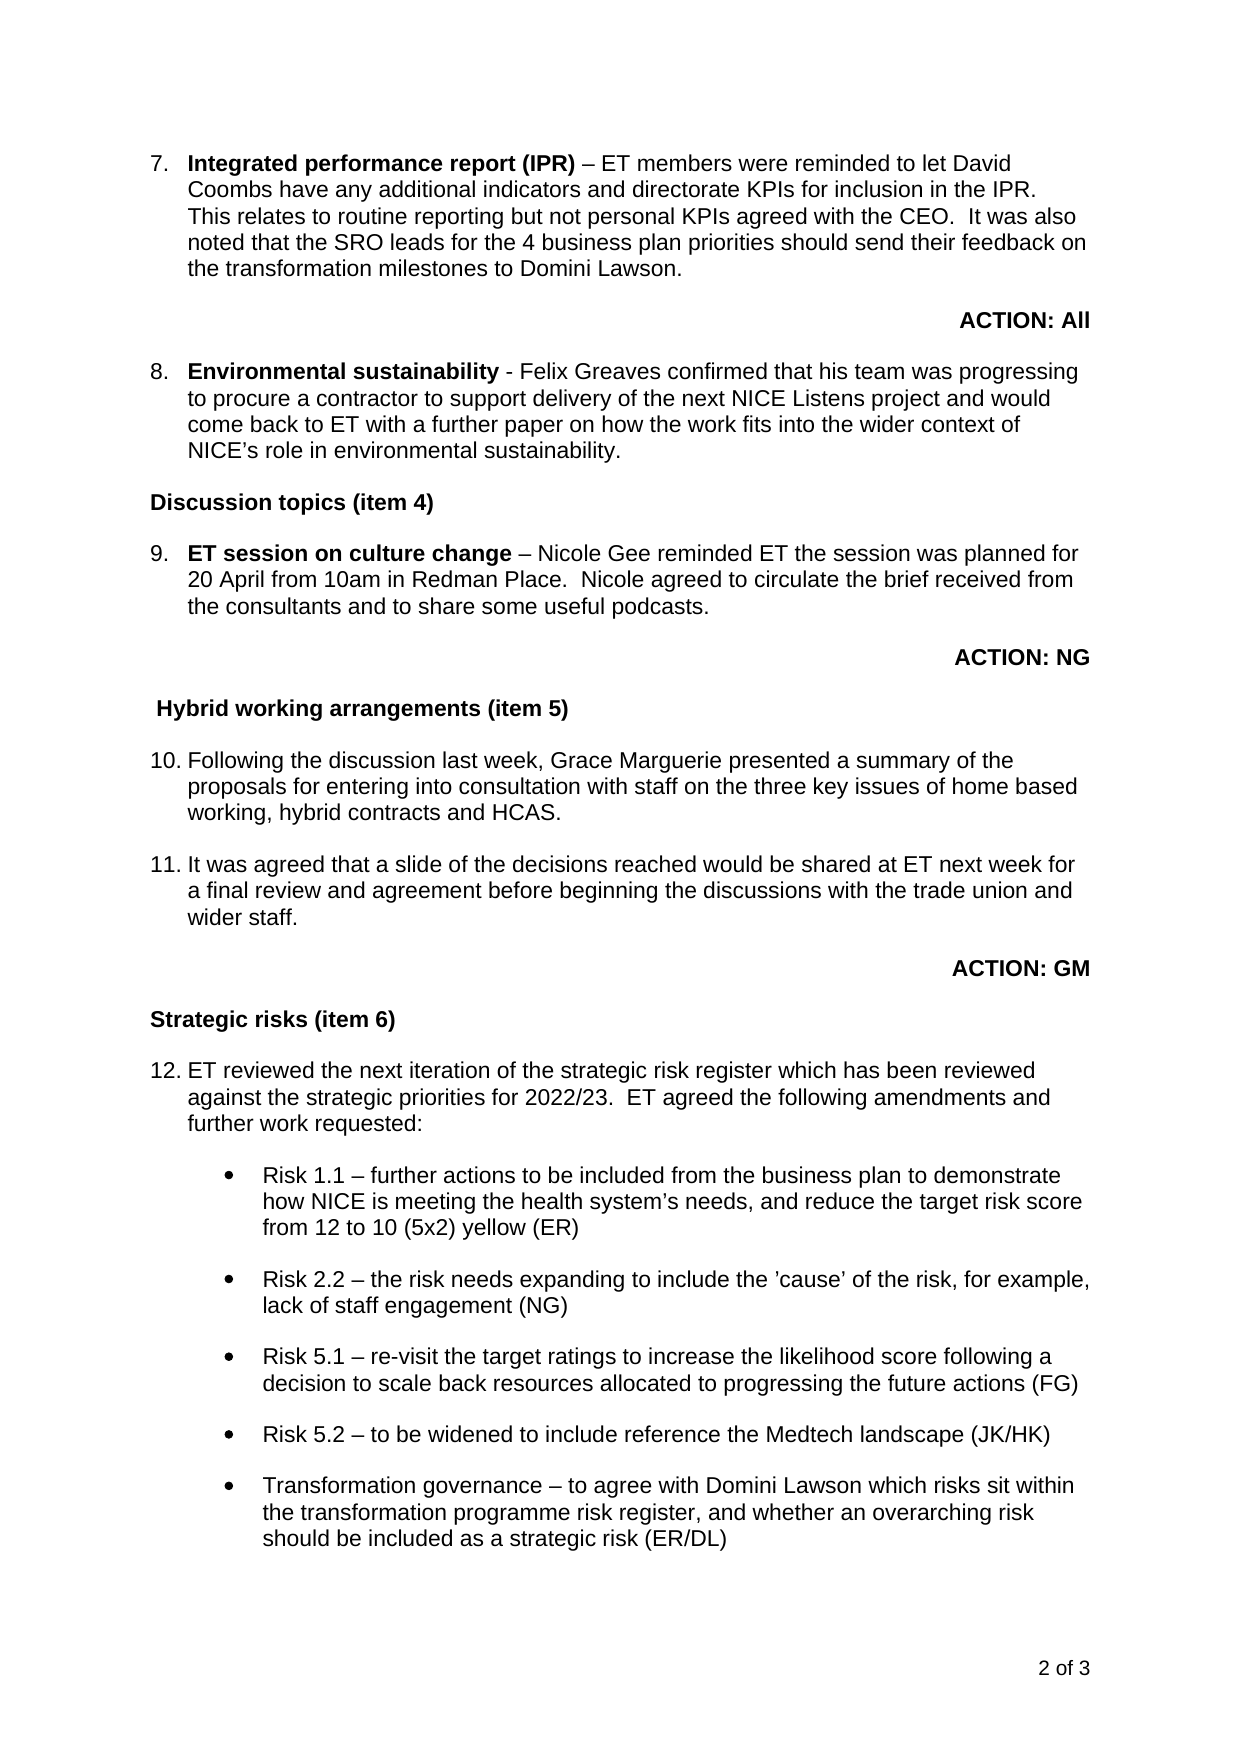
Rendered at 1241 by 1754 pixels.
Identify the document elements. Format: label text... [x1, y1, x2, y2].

text Following the discussion last week, Grace Marguerie presented a summary of the proposals for entering into consultation with staff on the three key issues of home based working, hybrid contracts and HCAS. [150, 747, 1090, 826]
text ET reviewed the next iteration of the strategic risk register which has been reviewed against the strategic priorities for 2022/23. ET agreed the following amendments and further work requested: [150, 1057, 1090, 1137]
text ET session on culture change – Nicole Gee reminded ET the session was planned for 20 April from 10am in Redman Place. Nicole agreed to circulate the brief received from the consultants and to share some useful podcasts. [150, 540, 1090, 619]
list Risk 1.1 – further actions to be included from the business plan to demonstrate how NICE is meeting the health system’s needs, and reduce the target risk score from 12 to 10 (5x2) yellow (ER) [225, 1162, 1090, 1241]
list Transformation governance – to agree with Domini Lawson which risks sit within the transformation programme risk register, and whether an overarching risk should be included as a strategic risk (ER/DL) [225, 1472, 1090, 1551]
list Strategic risks (item 6) [150, 1006, 1090, 1032]
subtitle Hybrid working arrangements (item 5) [150, 695, 1090, 722]
list Risk 2.2 – the risk needs expanding to include the ’cause’ of the risk, for example, lack of staff engagement (NG) [225, 1266, 1090, 1318]
list ACTION: NG [187, 644, 1090, 670]
list ACTION: All [187, 307, 1090, 333]
list ACTION: GM [187, 955, 1090, 981]
text Integrated performance report (IPR) – ET members were reminded to let David Coombs have any additional indicators and directorate KPIs for inclusion in the IPR. This relates to routine reporting but not personal KPIs agreed with the CEO. It was also noted that the SRO leads for the 4 business plan priorities should send their feedback on the transformation milestones to Domini Lawson. [150, 150, 1090, 282]
subtitle Discussion topics (item 4) [150, 488, 1090, 515]
list Risk 5.1 – re-visit the target ratings to increase the likelihood score following a decision to scale back resources allocated to progressing the future actions (FG) [225, 1343, 1090, 1396]
text Environmental sustainability - Felix Greaves confirmed that his team was progressing to procure a contractor to support delivery of the next NICE Listens project and would come back to ET with a further paper on how the work fits into the wider context of NICE’s role in environmental sustainability. [150, 358, 1090, 463]
text It was agreed that a slide of the decisions reached would be shared at ET next week for a final review and agreement before beginning the discussions with the trade union and wider staff. [150, 851, 1090, 930]
list Risk 5.2 – to be widened to include reference the Medtech landscape (JK/HK) [225, 1421, 1090, 1447]
